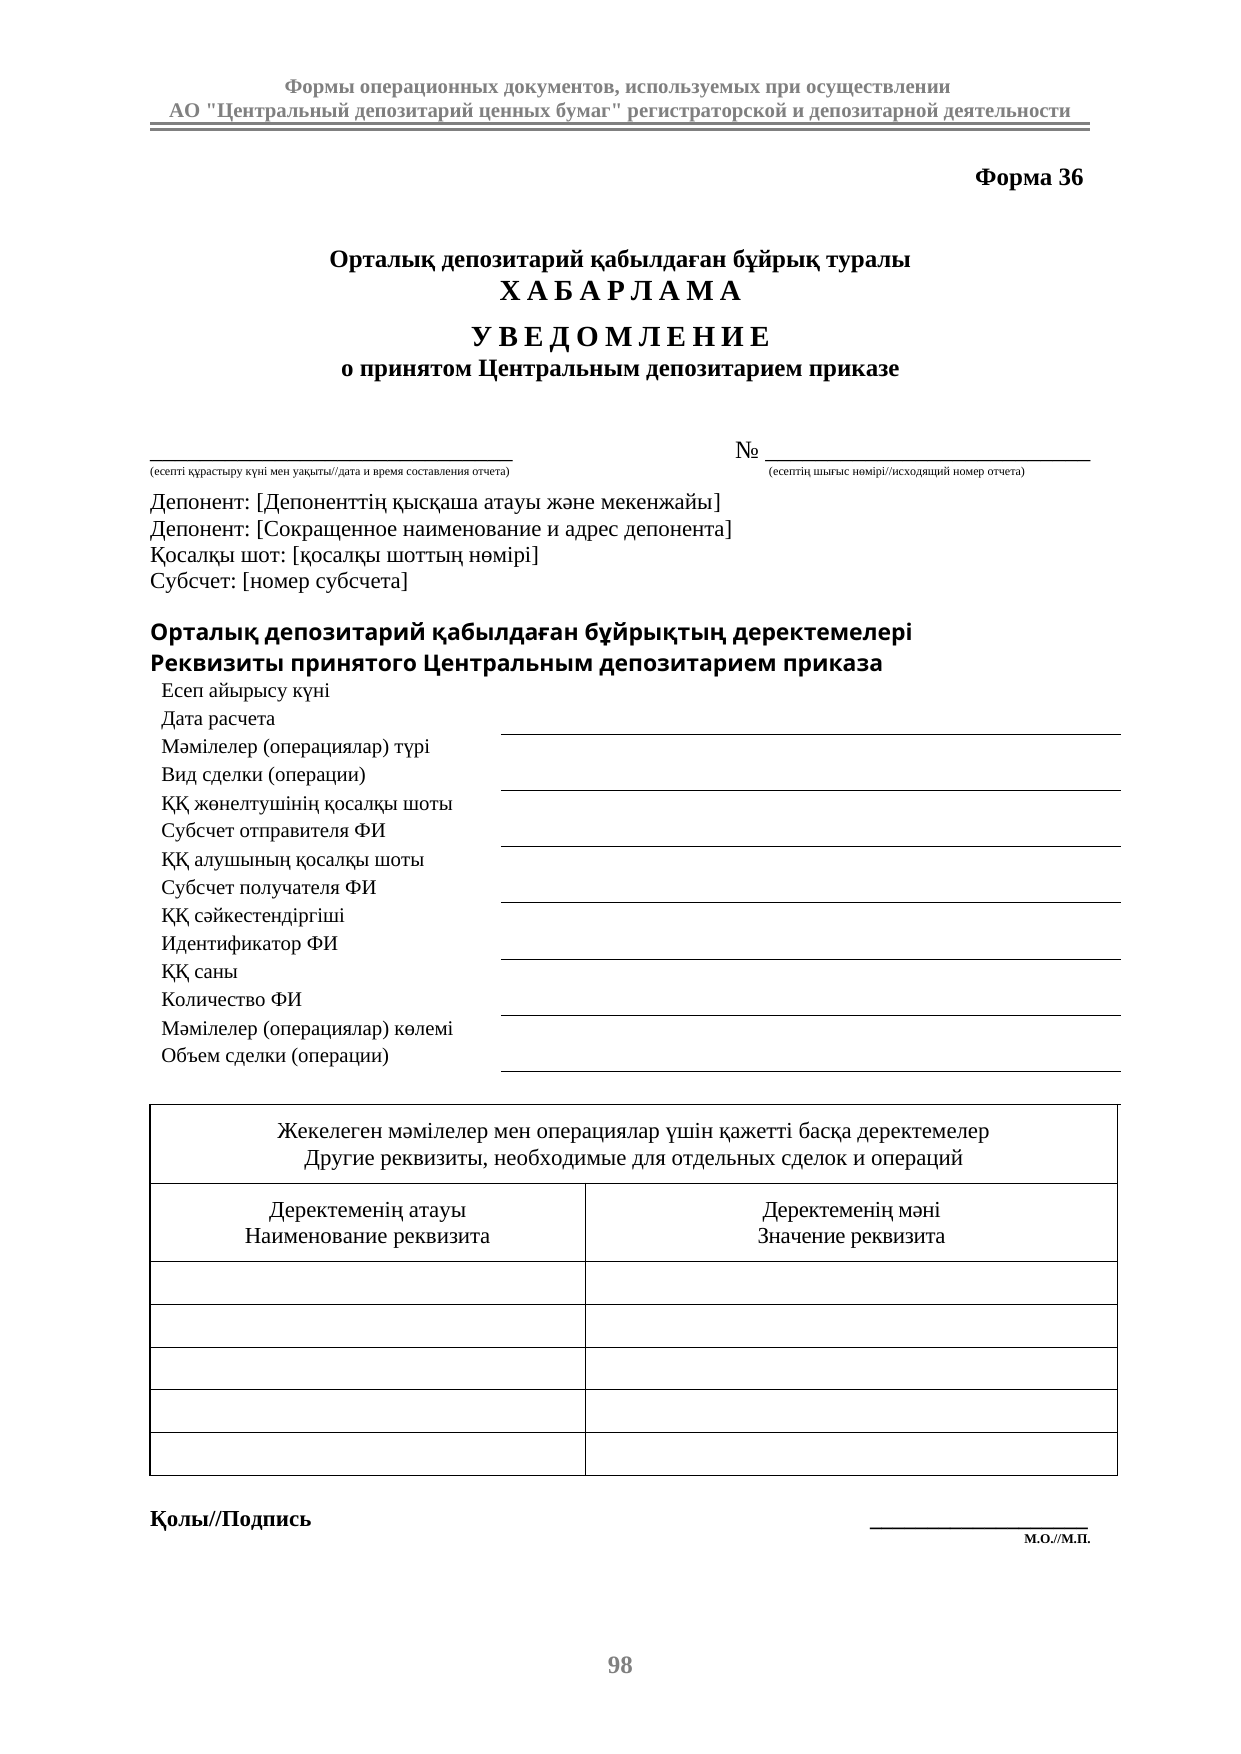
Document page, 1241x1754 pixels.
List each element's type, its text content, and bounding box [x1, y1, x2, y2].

text УВЕДОМЛЕНИЕ [150, 319, 1090, 353]
text Форма 36 [975, 162, 1090, 191]
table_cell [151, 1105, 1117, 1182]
text Қосалқы шот: [қосалқы шоттың нөмірі] [150, 541, 1090, 567]
text Депонент: [Сокращенное наименование и адрес депонента] [150, 514, 1090, 541]
text Депонент: [Депоненттің қысқаша атауы және мекенжайы] [150, 488, 1090, 514]
text _____________________________ № __________________________ [150, 435, 1090, 464]
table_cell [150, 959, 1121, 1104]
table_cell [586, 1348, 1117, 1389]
text хабарлама [150, 273, 1090, 307]
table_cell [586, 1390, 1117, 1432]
text Орталық депозитарий қабылдаған бұйрық туралы [150, 244, 1090, 273]
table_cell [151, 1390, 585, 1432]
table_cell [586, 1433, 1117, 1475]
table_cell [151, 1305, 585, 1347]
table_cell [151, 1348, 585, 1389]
text Реквизиты принятого Центральным депозитарием приказа [150, 647, 1090, 678]
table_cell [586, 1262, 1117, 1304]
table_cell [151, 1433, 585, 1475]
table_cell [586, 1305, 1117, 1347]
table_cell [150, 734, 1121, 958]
text Орталық депозитарий қабылдаған бұйрықтың деректемелері [150, 616, 1090, 647]
text (есепті құрастыру күні мен уақыты//дата и время составления отчета) (есептің шығыс нөмірі//исходящий номер отчета) [150, 464, 1090, 488]
text Қолы//Подпись ___________________ [150, 1504, 1090, 1531]
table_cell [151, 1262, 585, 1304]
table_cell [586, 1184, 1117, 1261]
text М.О.//М.П. [150, 1531, 1090, 1557]
text Субсчет: [номер субсчета] [150, 567, 1090, 594]
text о принятом Центральным депозитарием приказе [150, 353, 1090, 382]
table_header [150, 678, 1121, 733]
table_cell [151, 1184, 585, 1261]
